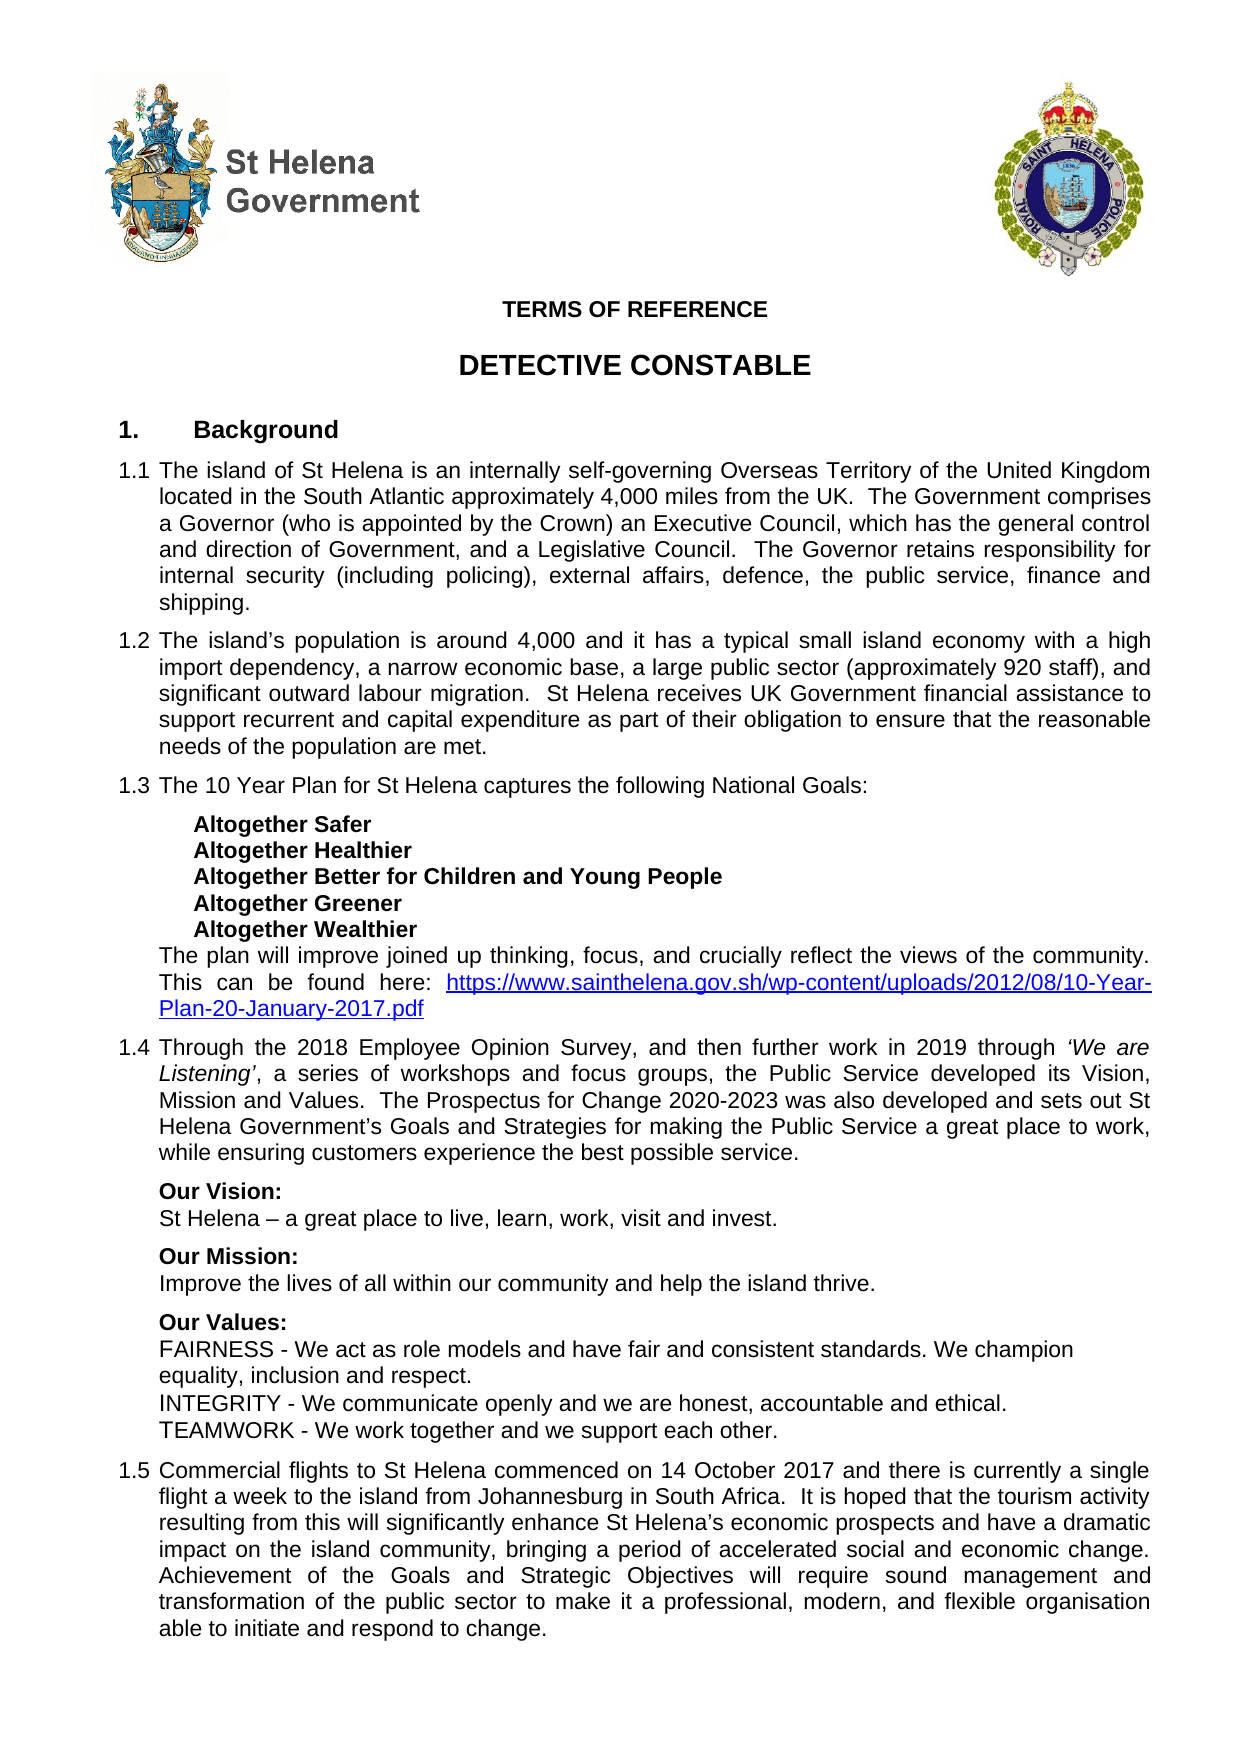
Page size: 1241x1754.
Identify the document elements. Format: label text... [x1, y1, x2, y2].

text The plan will improve joined up thinking, focus, and crucially reflect the views of the community. This can be found here: https://www.sainthelena.gov.sh/wp-content/uploads/2012/08/10-Year-Plan-20-January-2017.pdf [159, 942, 1152, 1021]
text Altogether Safer [118, 811, 1152, 837]
picture [90, 73, 448, 276]
text TERMS OF REFERENCE [118, 296, 1152, 322]
text INTEGRITY - We communicate openly and we are honest, accountable and ethical. [159, 1389, 1152, 1416]
list The island of St Helena is an internally self-governing Overseas Territory of the United Kingdom located in the South Atlantic approximately 4,000 miles from the UK. The Government comprises a Governor (who is appointed by the Crown) an Executive Council, which has the general control and direction of Government, and a Legislative Council. The Governor retains responsibility for internal security (including policing), external affairs, defence, the public service, finance and shipping. [118, 457, 1152, 615]
text St Helena – a great place to live, learn, work, visit and invest. [159, 1204, 1152, 1231]
text Our Vision: [159, 1178, 1152, 1204]
text TEAMWORK - We work together and we support each other. [159, 1416, 1152, 1444]
text Altogether Better for Children and Young People [118, 863, 1152, 889]
list Through the 2018 Employee Opinion Survey, and then further work in 2019 through ‘We are Listening’, a series of workshops and focus groups, the Public Service developed its Vision, Mission and Values. The Prospectus for Change 2020-2023 was also developed and sets out St Helena Government’s Goals and Strategies for making the Public Service a great place to work, while ensuring customers experience the best possible service. [118, 1034, 1152, 1166]
list The 10 Year Plan for St Helena captures the following National Goals: [118, 772, 1152, 798]
text Improve the lives of all within our community and help the island thrive. [159, 1270, 1152, 1296]
list Commercial flights to St Helena commenced on 14 October 2017 and there is currently a single flight a week to the island from Johannesburg in South Africa. It is hoped that the tourism activity resulting from this will significantly enhance St Helena’s economic prospects and have a dramatic impact on the island community, bringing a period of accelerated social and economic change. Achievement of the Goals and Strategic Objectives will require sound management and transformation of the public sector to make it a professional, modern, and flexible organisation able to initiate and respond to change. [118, 1457, 1152, 1641]
text Our Values: [159, 1308, 1152, 1335]
list Background [118, 416, 1152, 444]
text DETECTIVE CONSTABLE [118, 348, 1152, 382]
list The island’s population is around 4,000 and it has a typical small island economy with a high import dependency, a narrow economic base, a large public sector (approximately 920 staff), and significant outward labour migration. St Helena receives UK Government financial assistance to support recurrent and capital expenditure as part of their obligation to ensure that the reasonable needs of the population are met. [118, 627, 1152, 759]
text Our Mission: [159, 1243, 1152, 1270]
text Altogether Greener [118, 889, 1152, 916]
text Altogether Wealthier [118, 916, 1152, 942]
picture [984, 73, 1152, 296]
text FAIRNESS - We act as role models and have fair and consistent standards. We champion equality, inclusion and respect. [159, 1335, 1152, 1389]
text Altogether Healthier [118, 837, 1152, 863]
